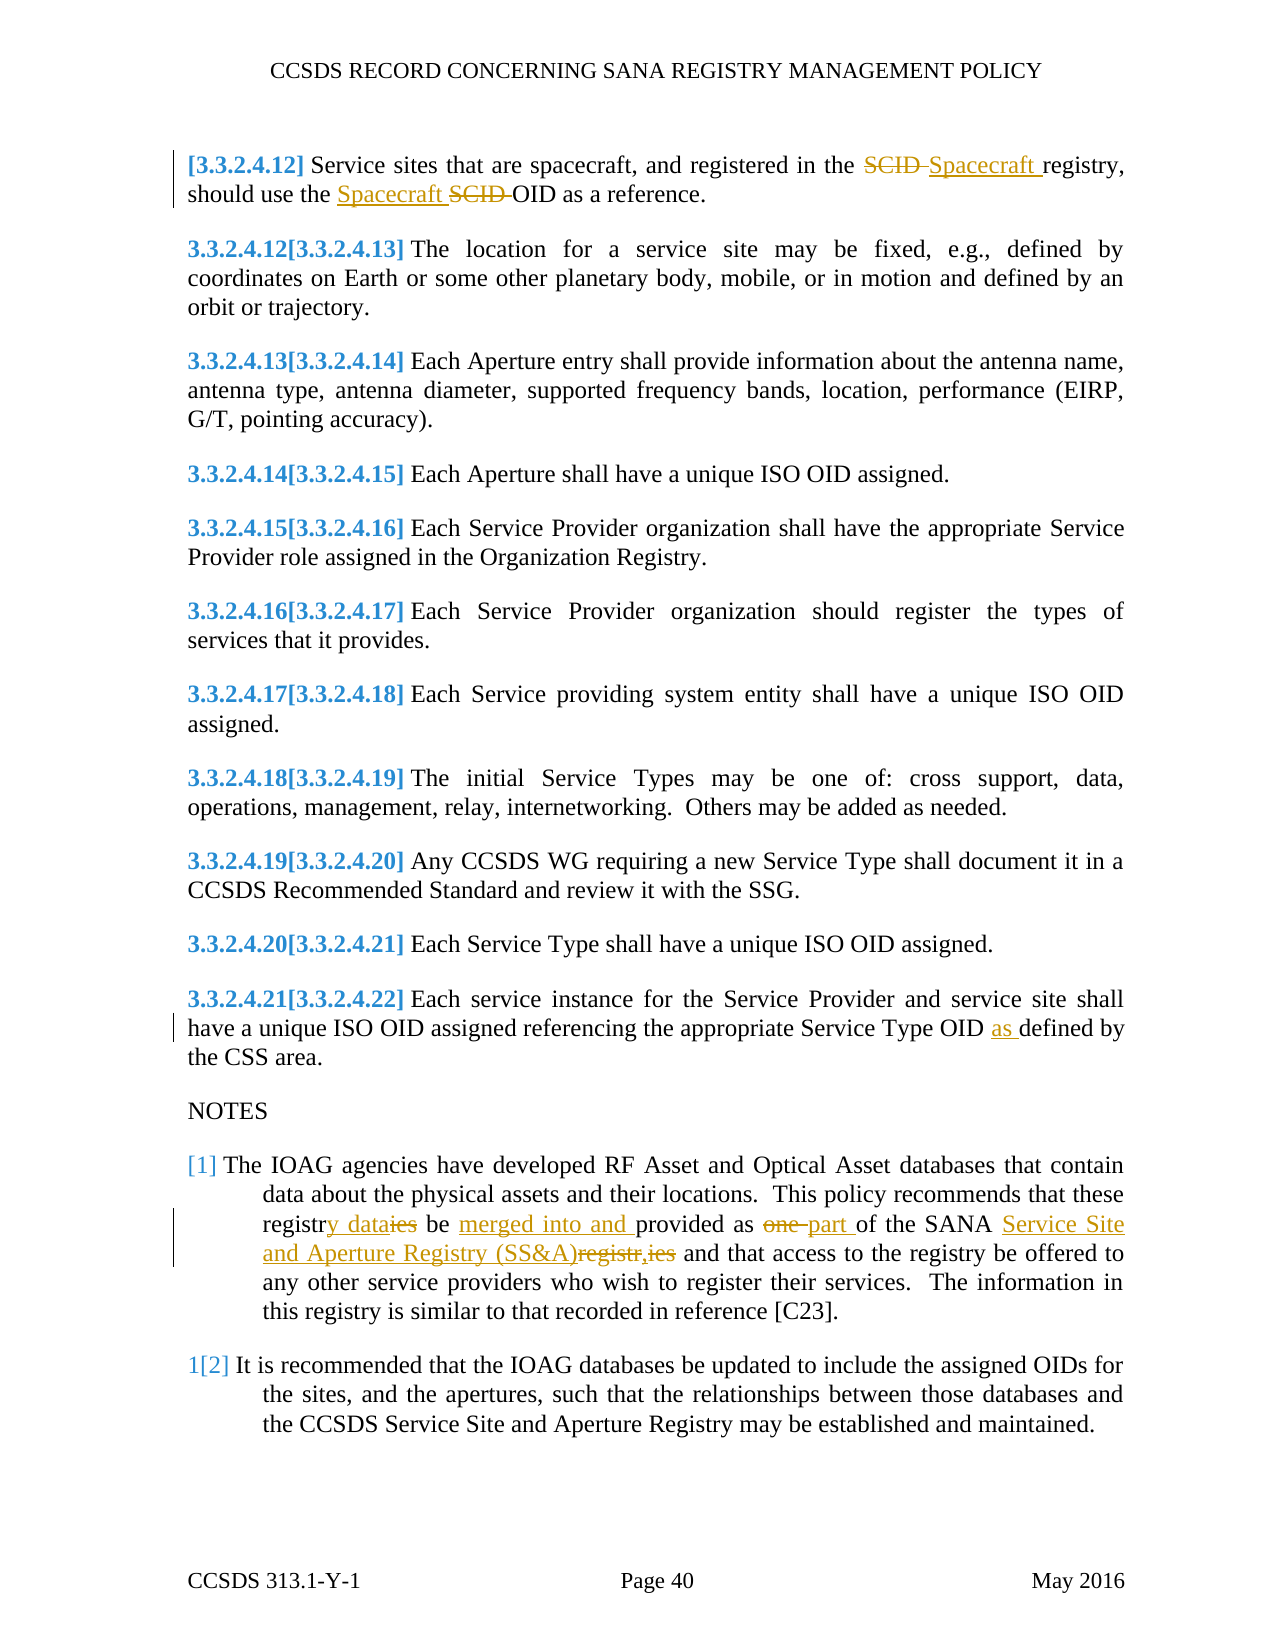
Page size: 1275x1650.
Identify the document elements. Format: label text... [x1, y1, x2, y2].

text Each Aperture shall have a unique ISO OID assigned. [187, 458, 1125, 487]
list It is recommended that the IOAG databases be updated to include the assigned OIDs for the sites, and the apertures, such that the relationships between those databases and the CCSDS Service Site and Aperture Registry may be established and maintained. [187, 1350, 1125, 1437]
text Each Service Type shall have a unique ISO OID assigned. [187, 929, 1125, 958]
text The location for a service site may be fixed, e.g., defined by coordinates on Earth or some other planetary body, mobile, or in motion and defined by an orbit or trajectory. [187, 233, 1125, 321]
text Each Service Provider organization shall have the appropriate Service Provider role assigned in the Organization Registry. [187, 512, 1125, 571]
text Each Service providing system entity shall have a unique ISO OID assigned. [187, 679, 1125, 737]
text Any CCSDS WG requiring a new Service Type shall document it in a CCSDS Recommended Standard and review it with the SSG. [187, 846, 1125, 904]
text NOTES [187, 1096, 1125, 1125]
text Each Aperture entry shall provide information about the antenna name, antenna type, antenna diameter, supported frequency bands, location, performance (EIRP, G/T, pointing accuracy). [187, 346, 1125, 433]
text Service sites that are spacecraft, and registered in the registry, should use the OID as a reference. [187, 150, 1125, 208]
list The IOAG agencies have developed RF Asset and Optical Asset databases that contain data about the physical assets and their locations. This policy recommends that these registr be provided as of the SANA and that access to the registry be offered to any other service providers who wish to register their services. The information in this registry is similar to that recorded in reference [C1]. [187, 1150, 1125, 1325]
text The initial Service Types may be one of: cross support, data, operations, management, relay, internetworking. Others may be added as needed. [187, 762, 1125, 821]
text Each Service Provider organization should register the types of services that it provides. [187, 596, 1125, 654]
text Each service instance for the Service Provider and service site shall have a unique ISO OID assigned referencing the appropriate Service Type OID defined by the CSS area. [187, 983, 1125, 1071]
